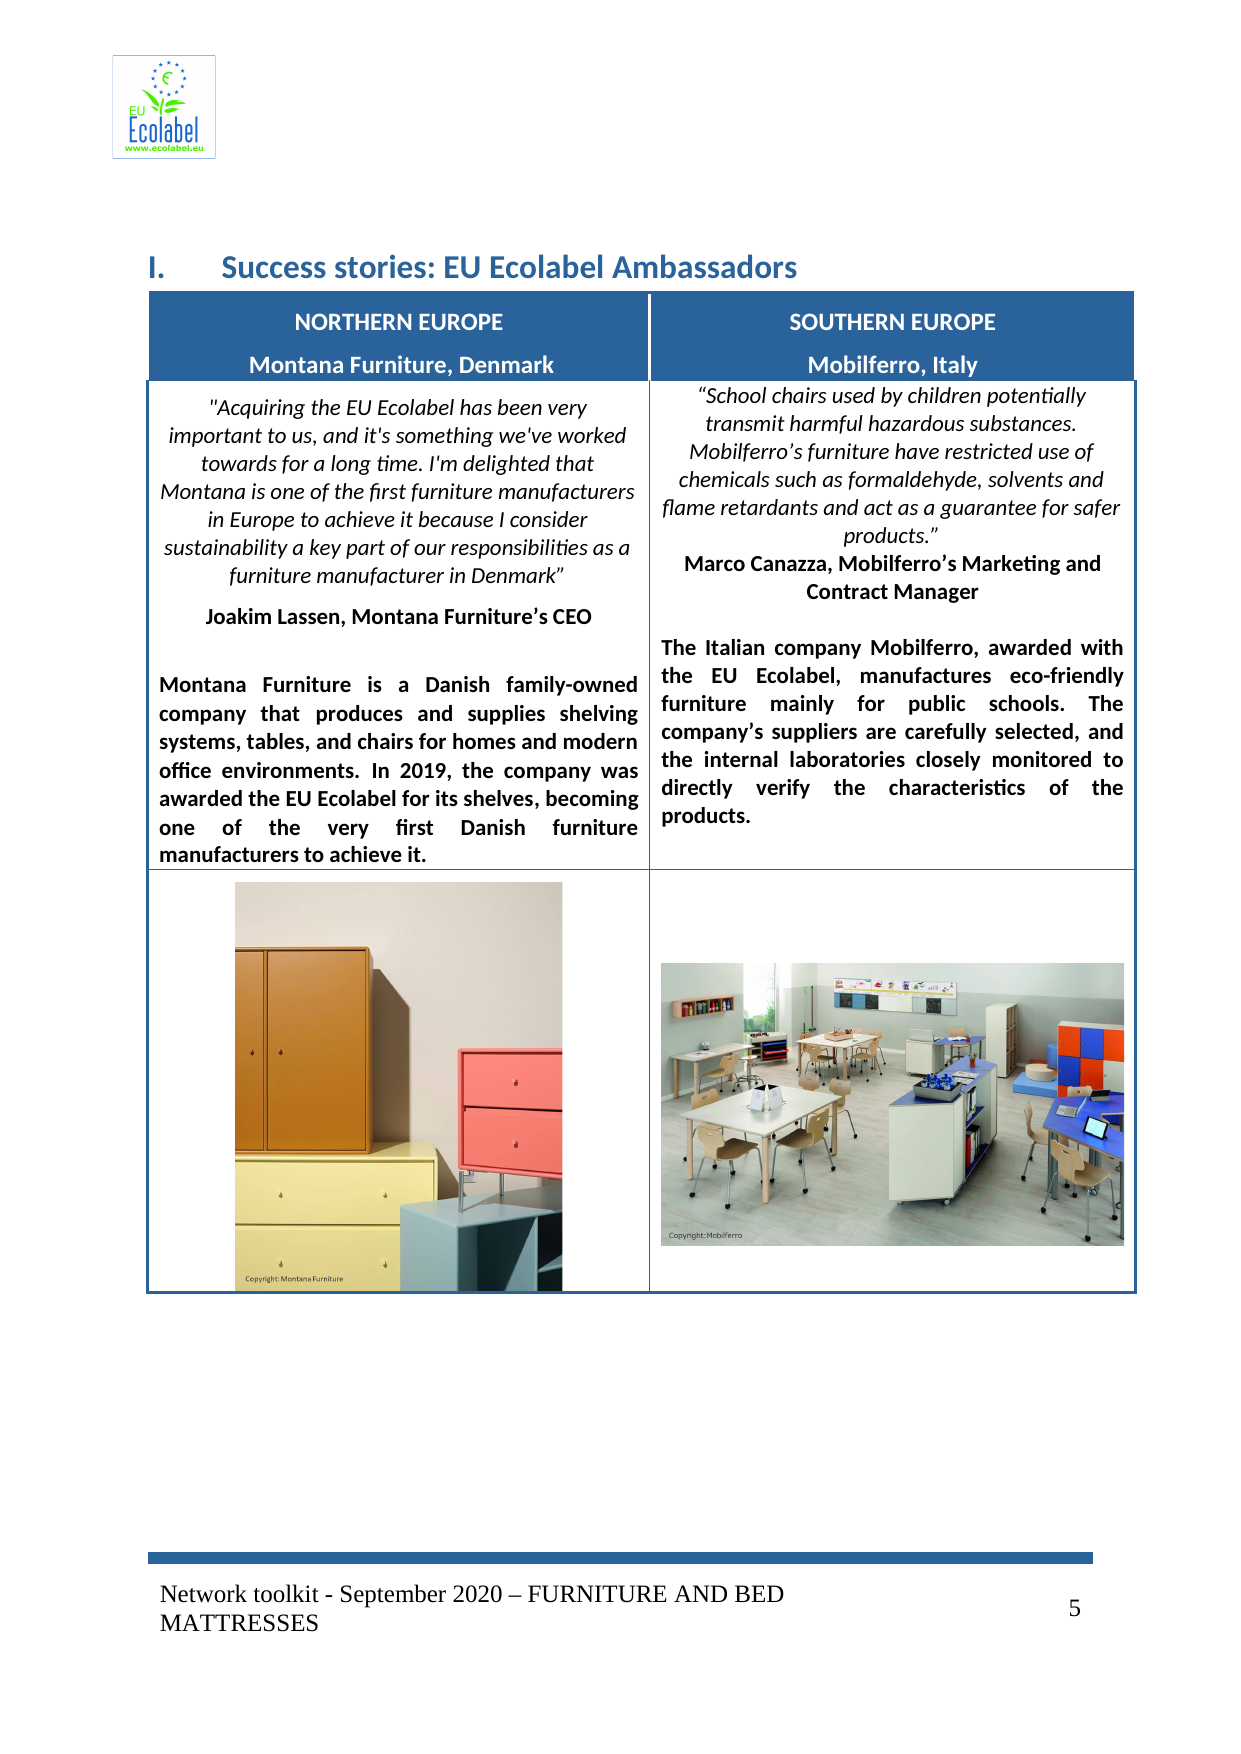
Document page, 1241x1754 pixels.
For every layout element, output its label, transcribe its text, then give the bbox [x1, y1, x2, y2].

picture [235, 882, 563, 1291]
table_header SOUTHERN EUROPE Mobilferro, Italy [651, 294, 1134, 380]
picture [112, 55, 216, 159]
table_header NORTHERN EUROPE Montana Furniture, Denmark [149, 294, 648, 380]
picture [661, 963, 1125, 1246]
table_cell [650, 870, 1134, 1291]
subtitle Success stories: EU Ecolabel Ambassadors [148, 247, 1093, 287]
table_cell “School chairs used by children potentially transmit harmful hazardous substances. Mobilferro’s furniture have restricted use of chemicals such as formaldehyde, solvents and flame retardants and act as a guarantee for safer products.” Marco Canazza, Mobilferro’s Marketing and Contract Manager The Italian company Mobilferro, awarded with the EU Ecolabel, manufactures eco-friendly furniture mainly for public schools. The company’s suppliers are carefully selected, and the internal laboratories closely monitored to directly verify the characteristics of the products. [650, 381, 1134, 869]
table_cell [149, 870, 649, 1291]
table_cell "Acquiring the EU Ecolabel has been very important to us, and it's something we've worked towards for a long time. I'm delighted that Montana is one of the first furniture manufacturers in Europe to achieve it because I consider sustainability a key part of our responsibilities as a furniture manufacturer in Denmark” Joakim Lassen, Montana Furniture’s CEO Montana Furniture is a Danish family-owned company that produces and supplies shelving systems, tables, and chairs for homes and modern office environments. In 2019, the company was awarded the EU Ecolabel for its shelves, becoming one of the very first Danish furniture manufacturers to achieve it. [149, 381, 649, 869]
